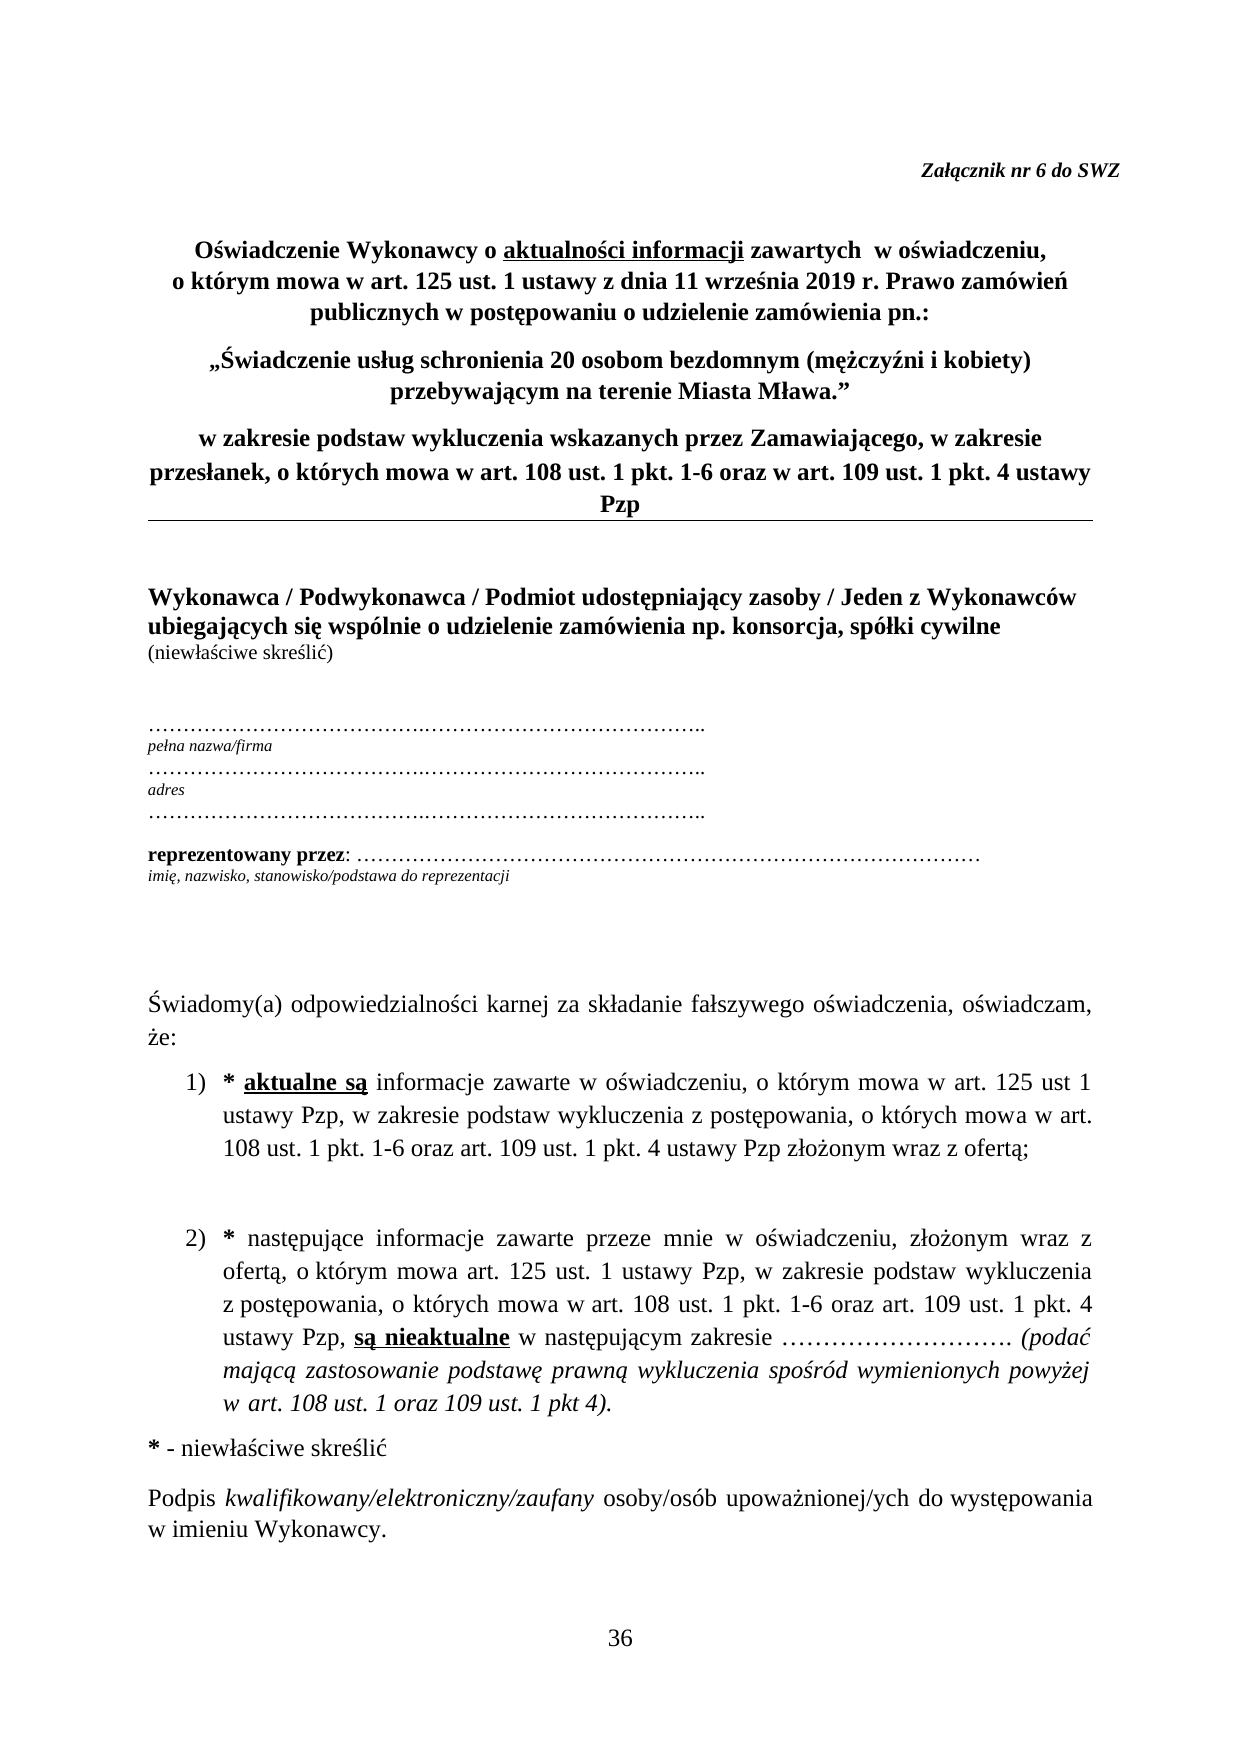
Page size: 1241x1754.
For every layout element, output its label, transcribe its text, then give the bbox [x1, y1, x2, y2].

text * - niewłaściwe skreślić [148, 1433, 1093, 1462]
text Oświadczenie Wykonawcy o aktualności informacji zawartych w oświadczeniu, o którym mowa w art. 125 ust. 1 ustawy z dnia 11 września 2019 r. Prawo zamówień publicznych w postępowaniu o udzielenie zamówienia pn.: [148, 235, 1093, 326]
text „Świadczenie usług schronienia 20 osobom bezdomnym (mężczyźni i kobiety) przebywającym na terenie Miasta Mława.” [148, 345, 1093, 404]
text Wykonawca / Podwykonawca / Podmiot udostępniający zasoby / Jeden z Wykonawców ubiegających się wspólnie o udzielenie zamówienia np. konsorcja, spółki cywilne (niewłaściwe skreślić) [148, 582, 1093, 664]
text ………………………………….………………………………….. [148, 712, 1093, 736]
text Podpis kwalifikowany/elektroniczny/zaufany osoby/osób upoważnionej/ych do występowania w imieniu Wykonawcy. [148, 1483, 1093, 1543]
list * następujące informacje zawarte przeze mnie w oświadczeniu, złożonym wraz z ofertą, o którym mowa art. 125 ust. 1 ustawy Pzp, w zakresie podstaw wykluczenia z postępowania, o których mowa w art. 108 ust. 1 pkt. 1-6 oraz art. 109 ust. 1 pkt. 4 ustawy Pzp, są nieaktualne w następującym zakresie ………………………. (podać mającą zastosowanie podstawę prawną wykluczenia spośród wymienionych powyżej w art. 108 ust. 1 oraz 109 ust. 1 pkt 4). [185, 1223, 1093, 1417]
text ………………………………….………………………………….. [148, 755, 1093, 779]
list * aktualne są informacje zawarte w oświadczeniu, o którym mowa w art. 125 ust 1 ustawy Pzp, w zakresie podstaw wykluczenia z postępowania, o których mowa w art. 108 ust. 1 pkt. 1-6 oraz art. 109 ust. 1 pkt. 4 ustawy Pzp złożonym wraz z ofertą; [185, 1067, 1093, 1162]
text pełna nazwa/firma [148, 736, 1093, 755]
text ………………………………….………………………………….. [148, 798, 1093, 823]
text Załącznik nr 6 do SWZ [148, 158, 1122, 182]
text w zakresie podstaw wykluczenia wskazanych przez Zamawiającego, w zakresie przesłanek, o których mowa w art. 108 ust. 1 pkt. 1-6 oraz w art. 109 ust. 1 pkt. 4 ustawy Pzp [148, 423, 1093, 520]
text reprezentowany przez: ……………………………………………………………………………… [148, 842, 1093, 866]
text Świadomy(a) odpowiedzialności karnej za składanie fałszywego oświadczenia, oświadczam, że: [148, 989, 1093, 1051]
text imię, nazwisko, stanowisko/podstawa do reprezentacji [148, 866, 1093, 885]
text adres [148, 779, 1093, 798]
